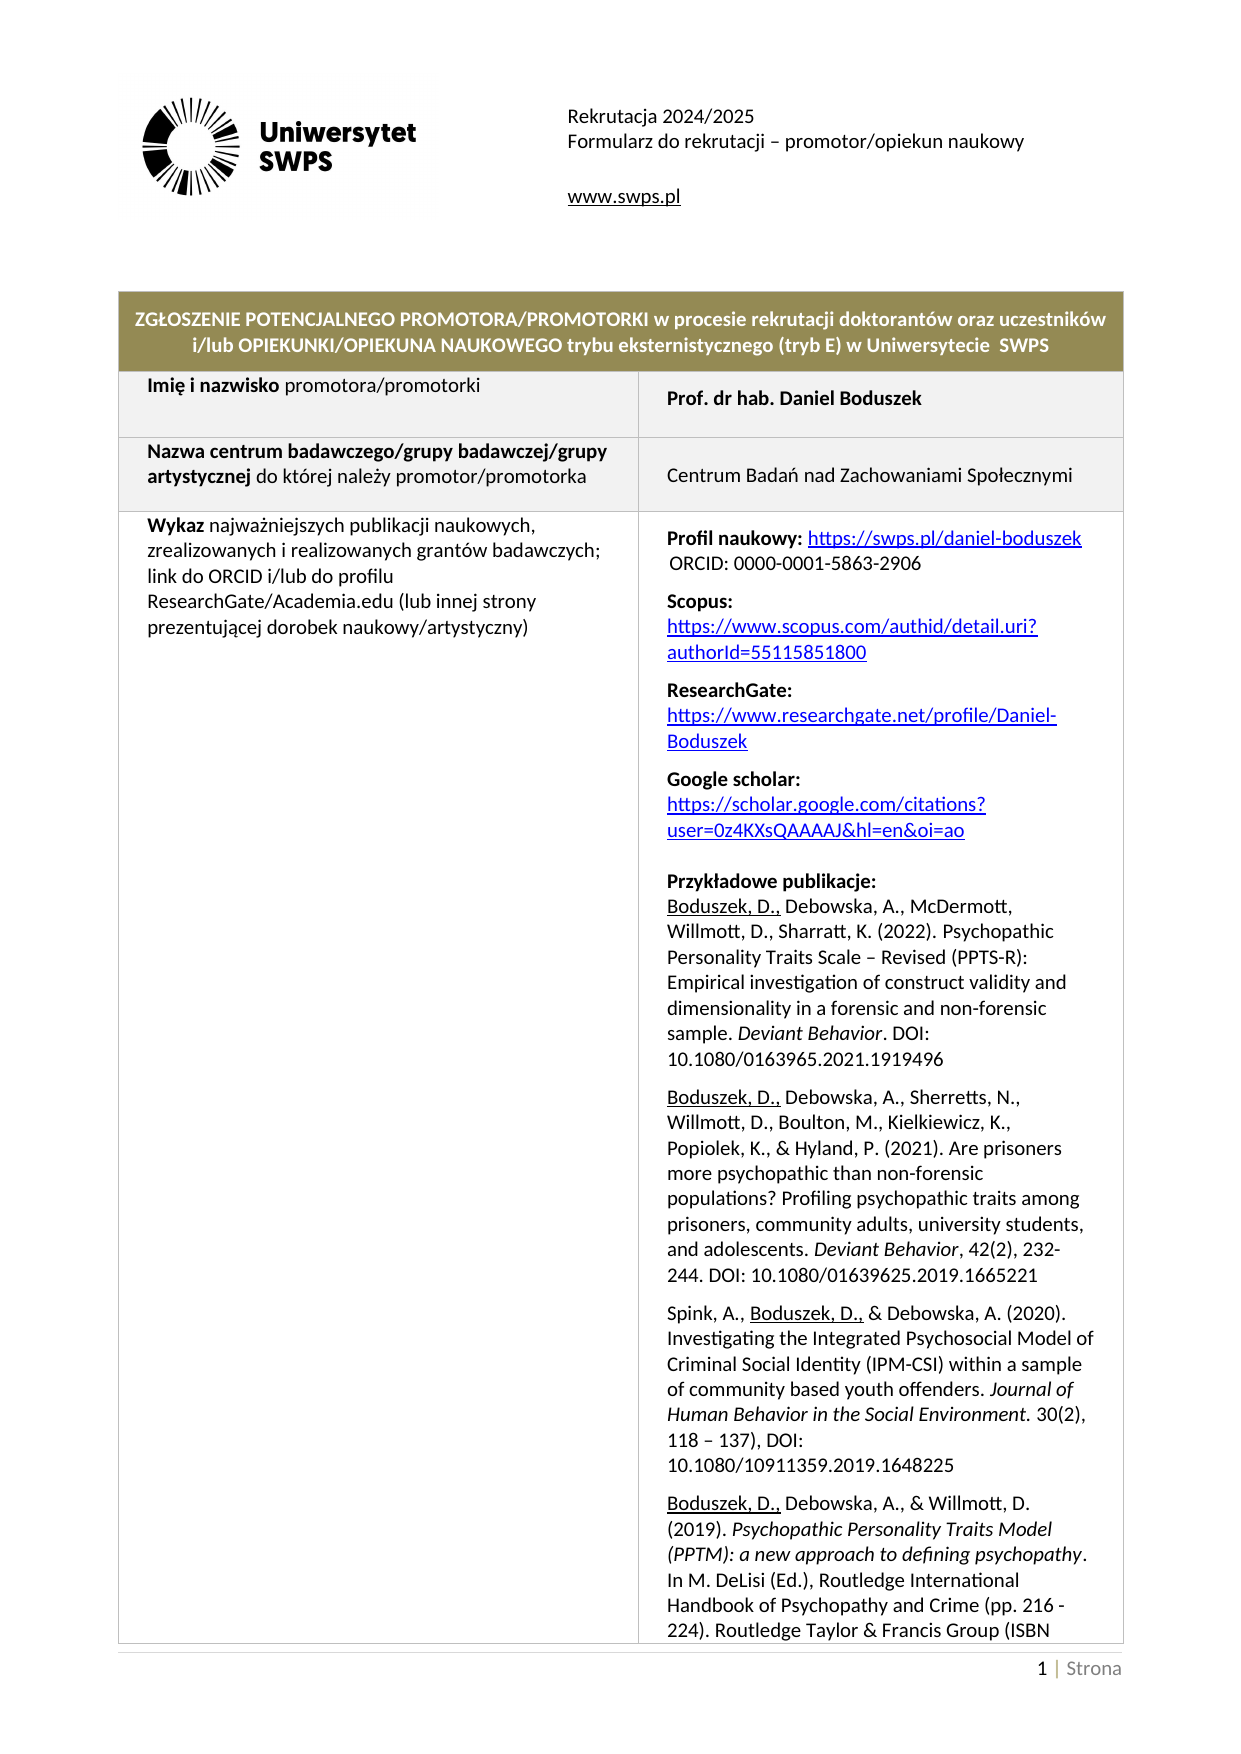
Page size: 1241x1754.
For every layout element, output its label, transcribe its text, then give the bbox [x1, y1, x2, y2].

table_cell Prof. dr hab. Daniel Boduszek [639, 372, 1123, 437]
table_cell Imię i nazwisko promotora/promotorki [119, 372, 638, 437]
table_header ZGŁOSZENIE POTENCJALNEGO PROMOTORA/PROMOTORKI w procesie rekrutacji doktorantów oraz uczestników i/lub OPIEKUNKI/OPIEKUNA NAUKOWEGO trybu eksternistycznego (tryb E) w Uniwersytecie SWPS [119, 292, 1123, 371]
picture [118, 73, 440, 220]
table_cell Centrum Badań nad Zachowaniami Społecznymi [639, 438, 1123, 511]
table_cell Nazwa centrum badawczego/grupy badawczej/grupy artystycznej do której należy promotor/promotorka [119, 438, 638, 511]
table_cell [119, 512, 638, 1643]
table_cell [639, 512, 1123, 1643]
